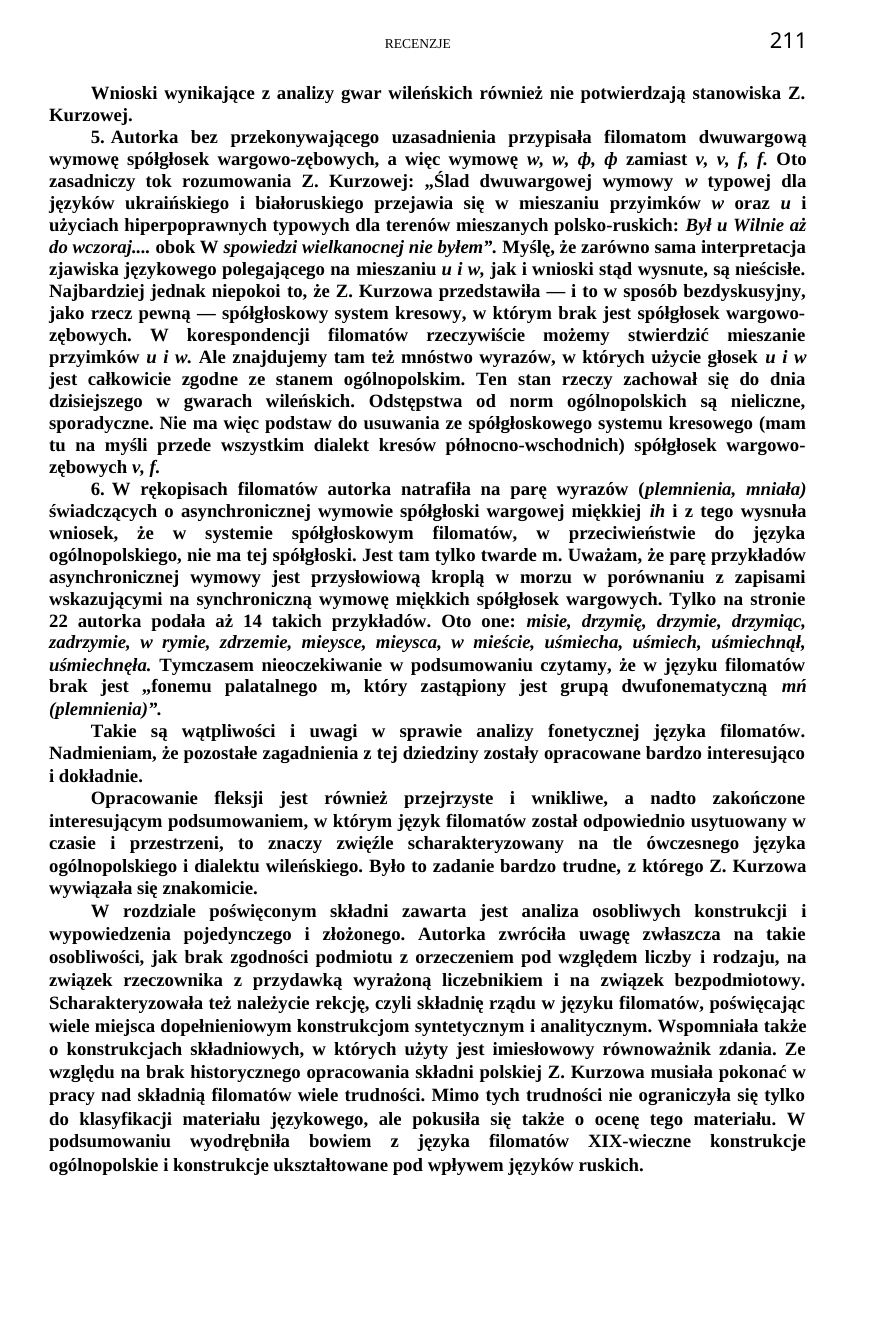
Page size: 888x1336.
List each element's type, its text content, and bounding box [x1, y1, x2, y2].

text 211 [769, 31, 807, 53]
list W rękopisach filomatów autorka natrafiła na parę wyrazów (plemnienia, mniała) świadczących o asynchronicznej wymowie spółgłoski wargowej miękkiej ih i z tego wysnuła wniosek, że w systemie spółgłoskowym filomatów, w przeciwieństwie do języka ogólnopolskiego, nie ma tej spółgłoski. Jest tam tylko twarde m. Uważam, że parę przykładów asynchronicznej wymowy jest przysłowiową kroplą w morzu w porównaniu z zapisami wskazującymi na synchroniczną wymowę miękkich spółgłosek wargowych. Tylko na stronie 22 autorka podała aż 14 takich przykładów. Oto one: misie, drzymię, drzymie, drzymiąc, zadrzymie, w rymie, zdrzemie, mieysce, mieysca, w mieście, uśmiecha, uśmiech, uśmiechnął, uśmiechnęła. Tymczasem nieoczekiwanie w podsumowaniu czytamy, że w języku filomatów brak jest „fonemu palatalnego m, który zastąpiony jest grupą dwufonematyczną mń (plemnienia)”. [49, 478, 806, 719]
text W rozdziale poświęconym składni zawarta jest analiza osobliwych konstrukcji i wypowiedzenia pojedynczego i złożonego. Autorka zwróciła uwagę zwłaszcza na takie osobliwości, jak brak zgodności podmiotu z orzeczeniem pod względem liczby i rodzaju, na związek rzeczownika z przydawką wyrażoną liczebnikiem i na związek bezpodmiotowy. Scharakteryzowała też należycie rekcję, czyli składnię rządu w języku filomatów, poświęcając wiele miejsca dopełnieniowym konstrukcjom syntetycznym i analitycznym. Wspomniała także o konstrukcjach składniowych, w których użyty jest imiesłowowy równoważnik zdania. Ze względu na brak historycznego opracowania składni polskiej Z. Kurzowa musiała pokonać w pracy nad składnią filomatów wiele trudności. Mimo tych trudności nie ograniczyła się tylko do klasyfikacji materiału językowego, ale pokusiła się także o ocenę tego materiału. W podsumowaniu wyodrębniła bowiem z języka filomatów XIX-wieczne konstrukcje ogólnopolskie i konstrukcje ukształtowane pod wpływem języków ruskich. [49, 899, 806, 1176]
text Wnioski wynikające z analizy gwar wileńskich również nie potwierdzają stanowiska Z. Kurzowej. [49, 82, 806, 126]
text RECENZJE [384, 37, 451, 51]
text Opracowanie fleksji jest również przejrzyste i wnikliwe, a nadto zakończone interesującym podsumowaniem, w którym język filomatów został odpowiednio usytuowany w czasie i przestrzeni, to znaczy zwięźle scharakteryzowany na tle ówczesnego języka ogólnopolskiego i dialektu wileńskiego. Było to zadanie bardzo trudne, z którego Z. Kurzowa wywiązała się znakomicie. [49, 787, 806, 899]
list Autorka bez przekonywającego uzasadnienia przypisała filomatom dwuwargową wymowę spółgłosek wargowo-zębowych, a więc wymowę w, w, ф, ф zamiast v, v, f, f. Oto zasadniczy tok rozumowania Z. Kurzowej: „Ślad dwuwargowej wymowy w typowej dla języków ukraińskiego i białoruskiego przejawia się w mieszaniu przyimków w oraz u i użyciach hiperpoprawnych typowych dla terenów mieszanych polsko-ruskich: Był u Wilnie aż do wczoraj.... obok W spowiedzi wielkanocnej nie byłem”. Myślę, że zarówno sama interpretacja zjawiska językowego polegającego na mieszaniu u i w, jak i wnioski stąd wysnute, są nieścisłe. Najbardziej jednak niepokoi to, że Z. Kurzowa przedstawiła — i to w sposób bezdyskusyjny, jako rzecz pewną — spółgłoskowy system kresowy, w którym brak jest spółgłosek wargowo-zębowych. W korespondencji filomatów rzeczywiście możemy stwierdzić mieszanie przyimków u i w. Ale znajdujemy tam też mnóstwo wyrazów, w których użycie głosek u i w jest całkowicie zgodne ze stanem ogólnopolskim. Ten stan rzeczy zachował się do dnia dzisiejszego w gwarach wileńskich. Odstępstwa od norm ogólnopolskich są nieliczne, sporadyczne. Nie ma więc podstaw do usuwania ze spółgłoskowego systemu kresowego (mam tu na myśli przede wszystkim dialekt kresów północno-wschodnich) spółgłosek wargowo-zębowych v, f. [49, 126, 806, 478]
text Takie są wątpliwości i uwagi w sprawie analizy fonetycznej języka filomatów. Nadmieniam, że pozostałe zagadnienia z tej dziedziny zostały opracowane bardzo interesująco i dokładnie. [49, 719, 806, 787]
